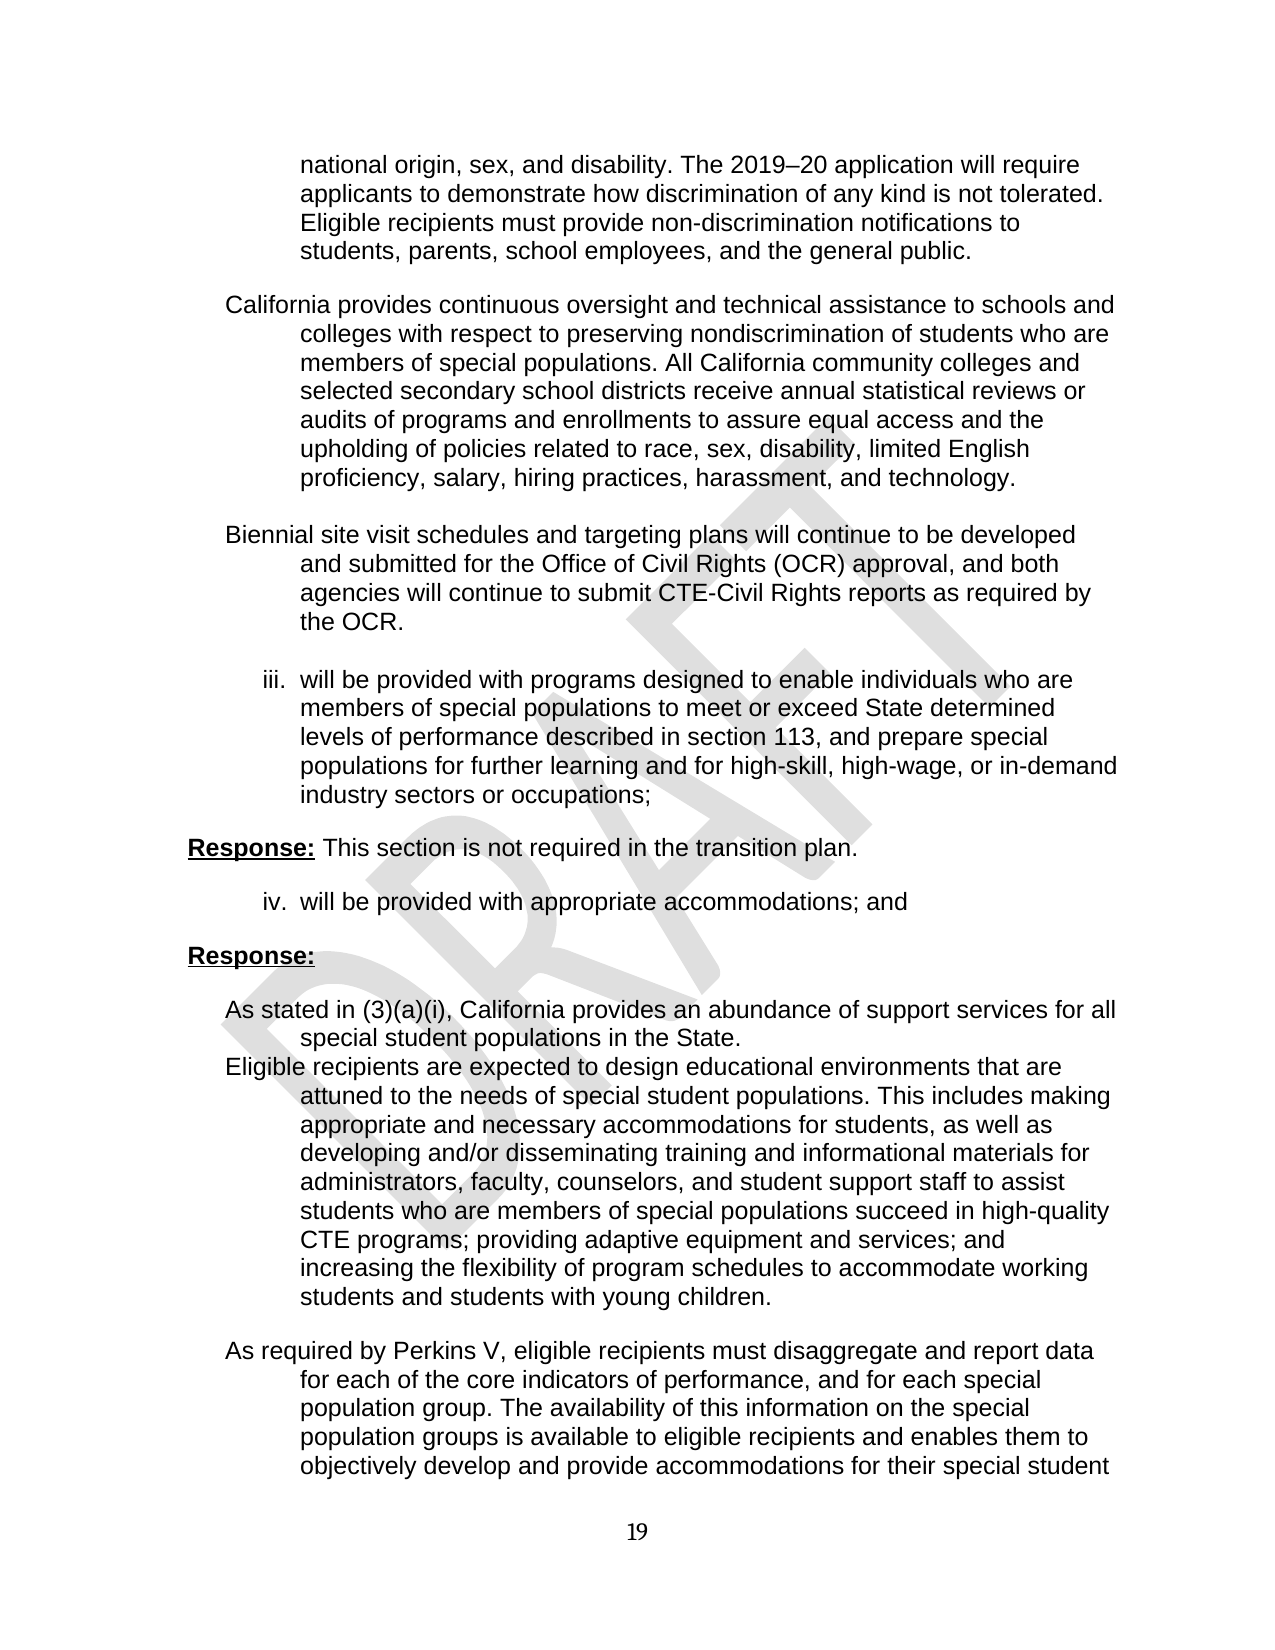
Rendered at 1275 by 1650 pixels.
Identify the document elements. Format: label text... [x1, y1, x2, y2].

text Eligible recipients are expected to design educational environments that are attuned to the needs of special student populations. This includes making appropriate and necessary accommodations for students, as well as developing and/or disseminating training and informational materials for administrators, faculty, counselors, and student support staff to assist students who are members of special populations succeed in high-quality CTE programs; providing adaptive equipment and services; and increasing the flexibility of program schedules to accommodate working students and students with young children. [225, 1052, 1125, 1311]
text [225, 1336, 1125, 1479]
text Biennial site visit schedules and targeting plans will continue to be developed and submitted for the Office of Civil Rights (OCR) approval, and both agencies will continue to submit CTE-Civil Rights reports as required by the OCR. [225, 520, 1125, 635]
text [225, 150, 1125, 265]
text California provides continuous oversight and technical assistance to schools and colleges with respect to preserving nondiscrimination of students who are members of special populations. All California community colleges and selected secondary school districts receive annual statistical reviews or audits of programs and enrollments to assure equal access and the upholding of policies related to race, sex, disability, limited English proficiency, salary, hiring practices, harassment, and technology. [225, 290, 1125, 491]
text As stated in (3)(a)(i), California provides an abundance of support services for all special student populations in the State. [225, 994, 1125, 1052]
text Response: [187, 941, 1125, 969]
text Response: This section is not required in the transition plan. [187, 833, 1125, 862]
list will be provided with appropriate accommodations; and [262, 887, 1125, 916]
list will be provided with programs designed to enable individuals who are members of special populations to meet or exceed State determined levels of performance described in section 113, and prepare special populations for further learning and for high-skill, high-wage, or in-demand industry sectors or occupations; [262, 664, 1125, 808]
